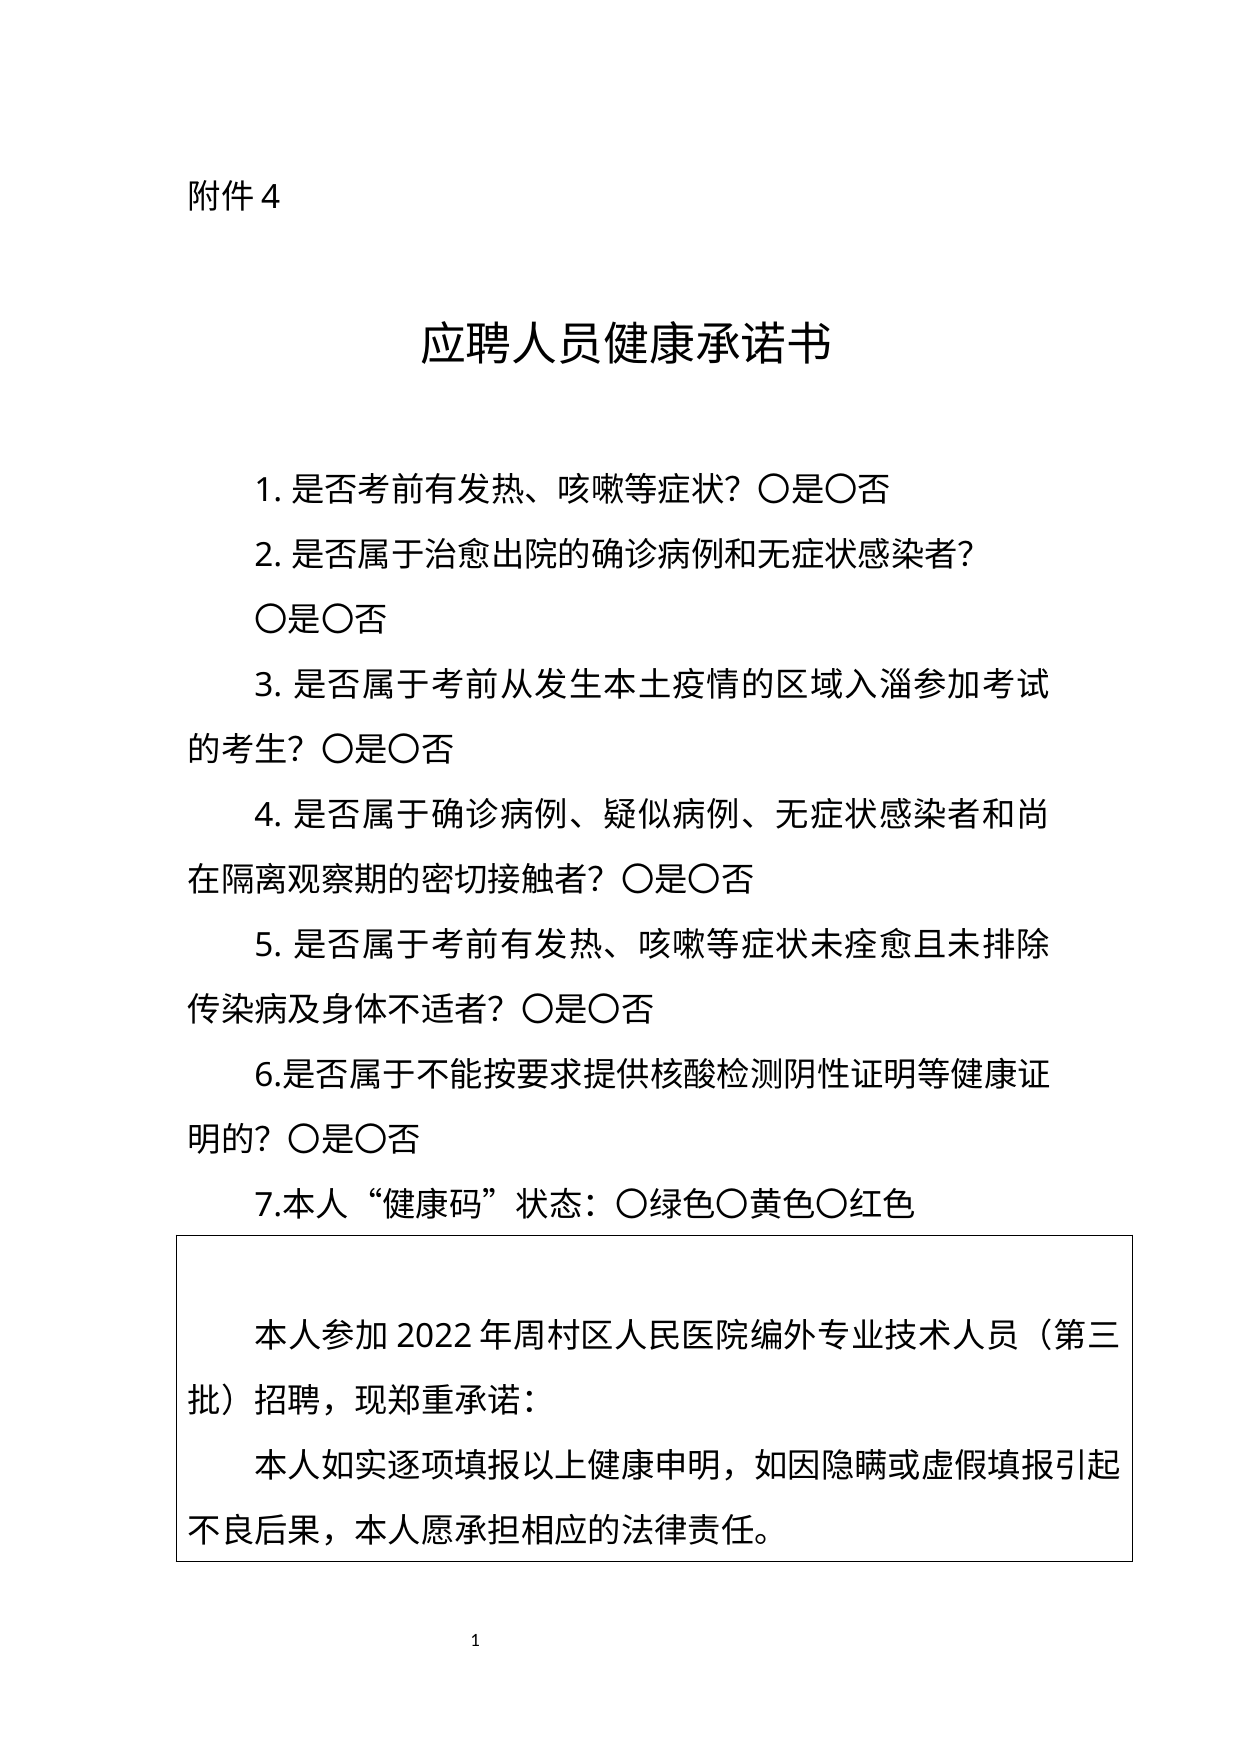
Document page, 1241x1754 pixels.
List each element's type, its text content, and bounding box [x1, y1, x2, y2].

text 〇是〇否 [187, 584, 1053, 649]
text 5. 是否属于考前有发热、咳嗽等症状未痊愈且未排除传染病及身体不适者？〇是〇否 [187, 909, 1053, 1039]
text 1. 是否考前有发热、咳嗽等症状？〇是〇否 [187, 454, 1053, 519]
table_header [177, 1236, 1132, 1561]
text 附件4 [187, 162, 1053, 227]
text 4. 是否属于确诊病例、疑似病例、无症状感染者和尚在隔离观察期的密切接触者？〇是〇否 [187, 779, 1053, 909]
text 6.是否属于不能按要求提供核酸检测阴性证明等健康证明的？〇是〇否 [187, 1039, 1053, 1169]
text 3. 是否属于考前从发生本土疫情的区域入淄参加考试的考生？〇是〇否 [187, 649, 1053, 779]
text 2. 是否属于治愈出院的确诊病例和无症状感染者？ [187, 519, 1053, 584]
text 7.本人“健康码”状态：〇绿色〇黄色〇红色 [187, 1169, 1053, 1234]
text 应聘人员健康承诺书 [187, 292, 1053, 389]
